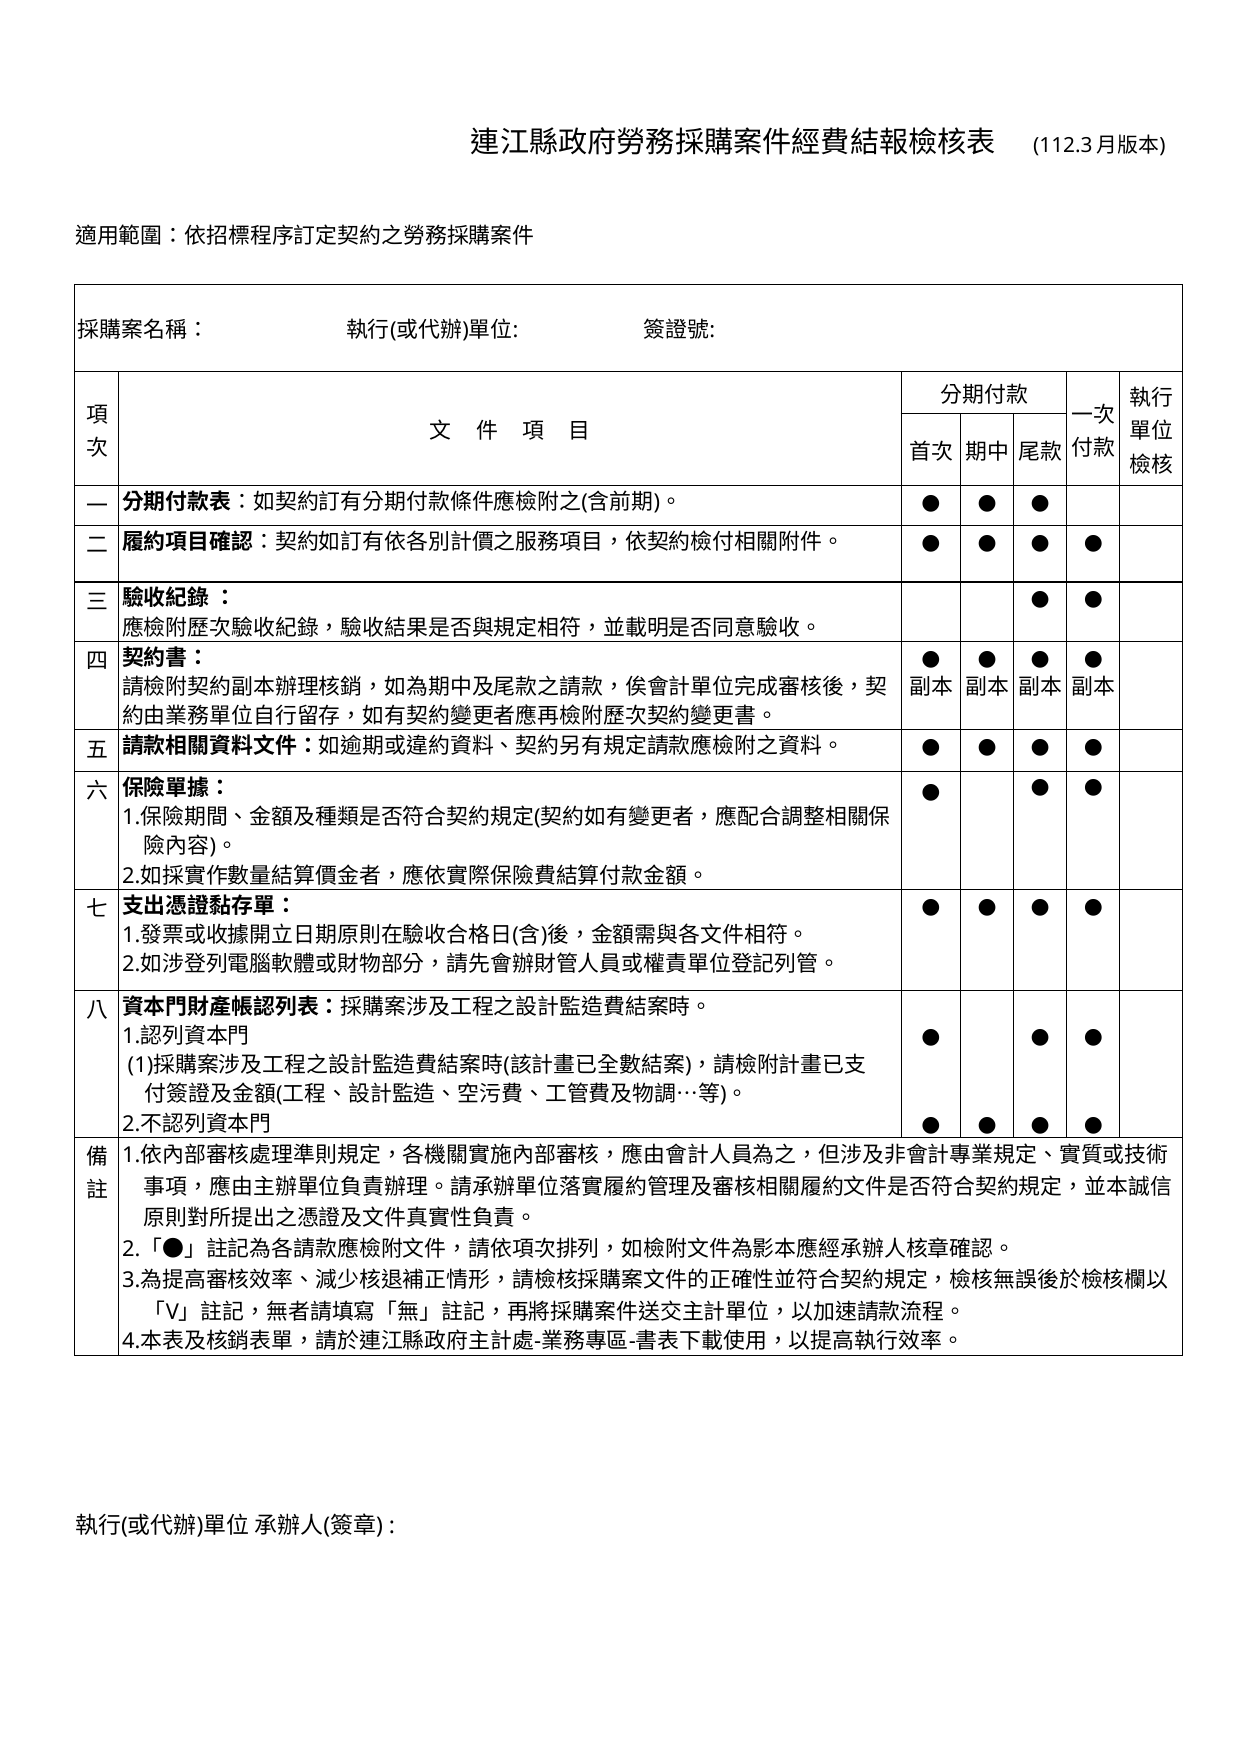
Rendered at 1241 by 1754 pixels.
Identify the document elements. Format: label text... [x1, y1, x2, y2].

table_cell 請款相關資料文件：如逾期或違約資料、契約另有規定請款應檢附之資料。 [119, 730, 901, 771]
table_cell ● [1067, 772, 1119, 889]
table_cell ● 副本 [902, 642, 960, 729]
table_cell [1120, 890, 1182, 990]
table_cell ● [902, 772, 960, 889]
table_cell ● 副本 [1067, 642, 1119, 729]
table_cell 執行單位檢核 [1120, 372, 1182, 485]
table_cell 首次 [902, 414, 960, 485]
text 執行(或代辦)單位 承辦人(簽章) : [75, 1507, 1165, 1541]
table_cell 保險單據： 1.保險期間、金額及種類是否符合契約規定(契約如有變更者，應配合調整相關保險內容)。 2.如採實作數量結算價金者，應依實際保險費結算付款金額。 [119, 772, 901, 889]
table_cell ● [1014, 526, 1066, 581]
table_cell 分期付款 [902, 372, 1066, 413]
table_cell 文 件 項 目 [119, 372, 901, 485]
table_cell 契約書： 請檢附契約副本辦理核銷，如為期中及尾款之請款，俟會計單位完成審核後，契約由業務單位自行留存，如有契約變更者應再檢附歷次契約變更書。 [119, 642, 901, 729]
table_cell 一次付款 [1067, 372, 1119, 485]
table_cell 六 [75, 772, 118, 889]
table_cell 資本門財產帳認列表：採購案涉及工程之設計監造費結案時。 1.認列資本門 (1)採購案涉及工程之設計監造費結案時(該計畫已全數結案)，請檢附計畫已支 付簽證及金額(工程、設計監造、空污費、工管費及物調…等)。 2.不認列資本門 [119, 991, 901, 1137]
table_cell ● [1014, 583, 1066, 641]
table_cell ● [961, 486, 1013, 525]
table_cell ● [961, 890, 1013, 990]
table_cell [1120, 486, 1182, 525]
table_cell ● [902, 486, 960, 525]
table_cell [902, 583, 960, 641]
table_cell ● [1014, 730, 1066, 771]
table_cell 七 [75, 890, 118, 990]
table_cell ● ● [1067, 991, 1119, 1137]
table_cell [1120, 772, 1182, 889]
table_cell 支出憑證黏存單： 1.發票或收據開立日期原則在驗收合格日(含)後，金額需與各文件相符。 2.如涉登列電腦軟體或財物部分，請先會辦財管人員或權責單位登記列管。 [119, 890, 901, 990]
table_cell [1120, 730, 1182, 771]
table_cell [1120, 991, 1182, 1137]
table_cell ● [902, 890, 960, 990]
table_cell ● [1014, 772, 1066, 889]
table_cell 驗收紀錄 ： 應檢附歷次驗收紀錄，驗收結果是否與規定相符，並載明是否同意驗收。 [119, 583, 901, 641]
table_cell 1.依內部審核處理準則規定，各機關實施內部審核，應由會計人員為之，但涉及非會計專業規定、實質或技術事項，應由主辦單位負責辦理。請承辦單位落實履約管理及審核相關履約文件是否符合契約規定，並本誠信原則對所提出之憑證及文件真實性負責。 2.「●」註記為各請款應檢附文件，請依項次排列，如檢附文件為影本應經承辦人核章確認。 3.為提高審核效率、減少核退補正情形，請檢核採購案文件的正確性並符合契約規定，檢核無誤後於檢核欄以「V」註記，無者請填寫「無」註記，再將採購案件送交主計單位，以加速請款流程。 4.本表及核銷表單，請於連江縣政府主計處-業務專區-書表下載使用，以提高執行效率。 [119, 1138, 1182, 1354]
table_cell 五 [75, 730, 118, 771]
table_cell 一 [75, 486, 118, 525]
table_cell [1067, 486, 1119, 525]
text 適用範圍：依招標程序訂定契約之勞務採購案件 [75, 217, 1165, 251]
table_cell ● 副本 [1014, 642, 1066, 729]
table_cell 履約項目確認：契約如訂有依各別計價之服務項目，依契約檢付相關附件。 [119, 526, 901, 581]
table_cell 四 [75, 642, 118, 729]
table_cell ● [902, 730, 960, 771]
table_cell ● 副本 [961, 642, 1013, 729]
table_cell [1120, 642, 1182, 729]
table_cell 二 [75, 526, 118, 581]
table_header 採購案名稱： 執行(或代辦)單位: 簽證號: [75, 285, 1182, 371]
table_cell [961, 772, 1013, 889]
table_cell ● [1067, 583, 1119, 641]
table_cell 尾款 [1014, 414, 1066, 485]
table_cell 備註 [75, 1138, 118, 1354]
table_cell 八 [75, 991, 118, 1137]
text 連江縣政府勞務採購案件經費結報檢核表 (112.3月版本) [75, 126, 1165, 159]
table_cell [1120, 583, 1182, 641]
table_cell ● [961, 991, 1013, 1137]
table_cell 期中 [961, 414, 1013, 485]
table_cell ● [1014, 486, 1066, 525]
table_cell ● [1067, 890, 1119, 990]
table_cell [961, 583, 1013, 641]
table_cell ● [1014, 890, 1066, 990]
table_cell ● [961, 730, 1013, 771]
table_cell ● ● [902, 991, 960, 1137]
table_cell ● ● [1014, 991, 1066, 1137]
table_cell ● [1067, 526, 1119, 581]
table_cell 三 [75, 583, 118, 641]
table_cell 分期付款表：如契約訂有分期付款條件應檢附之(含前期)。 [119, 486, 901, 525]
table_cell ● [902, 526, 960, 581]
table_cell ● [961, 526, 1013, 581]
table_cell ● [1067, 730, 1119, 771]
table_cell [1120, 526, 1182, 581]
table_cell 項次 [75, 372, 118, 485]
